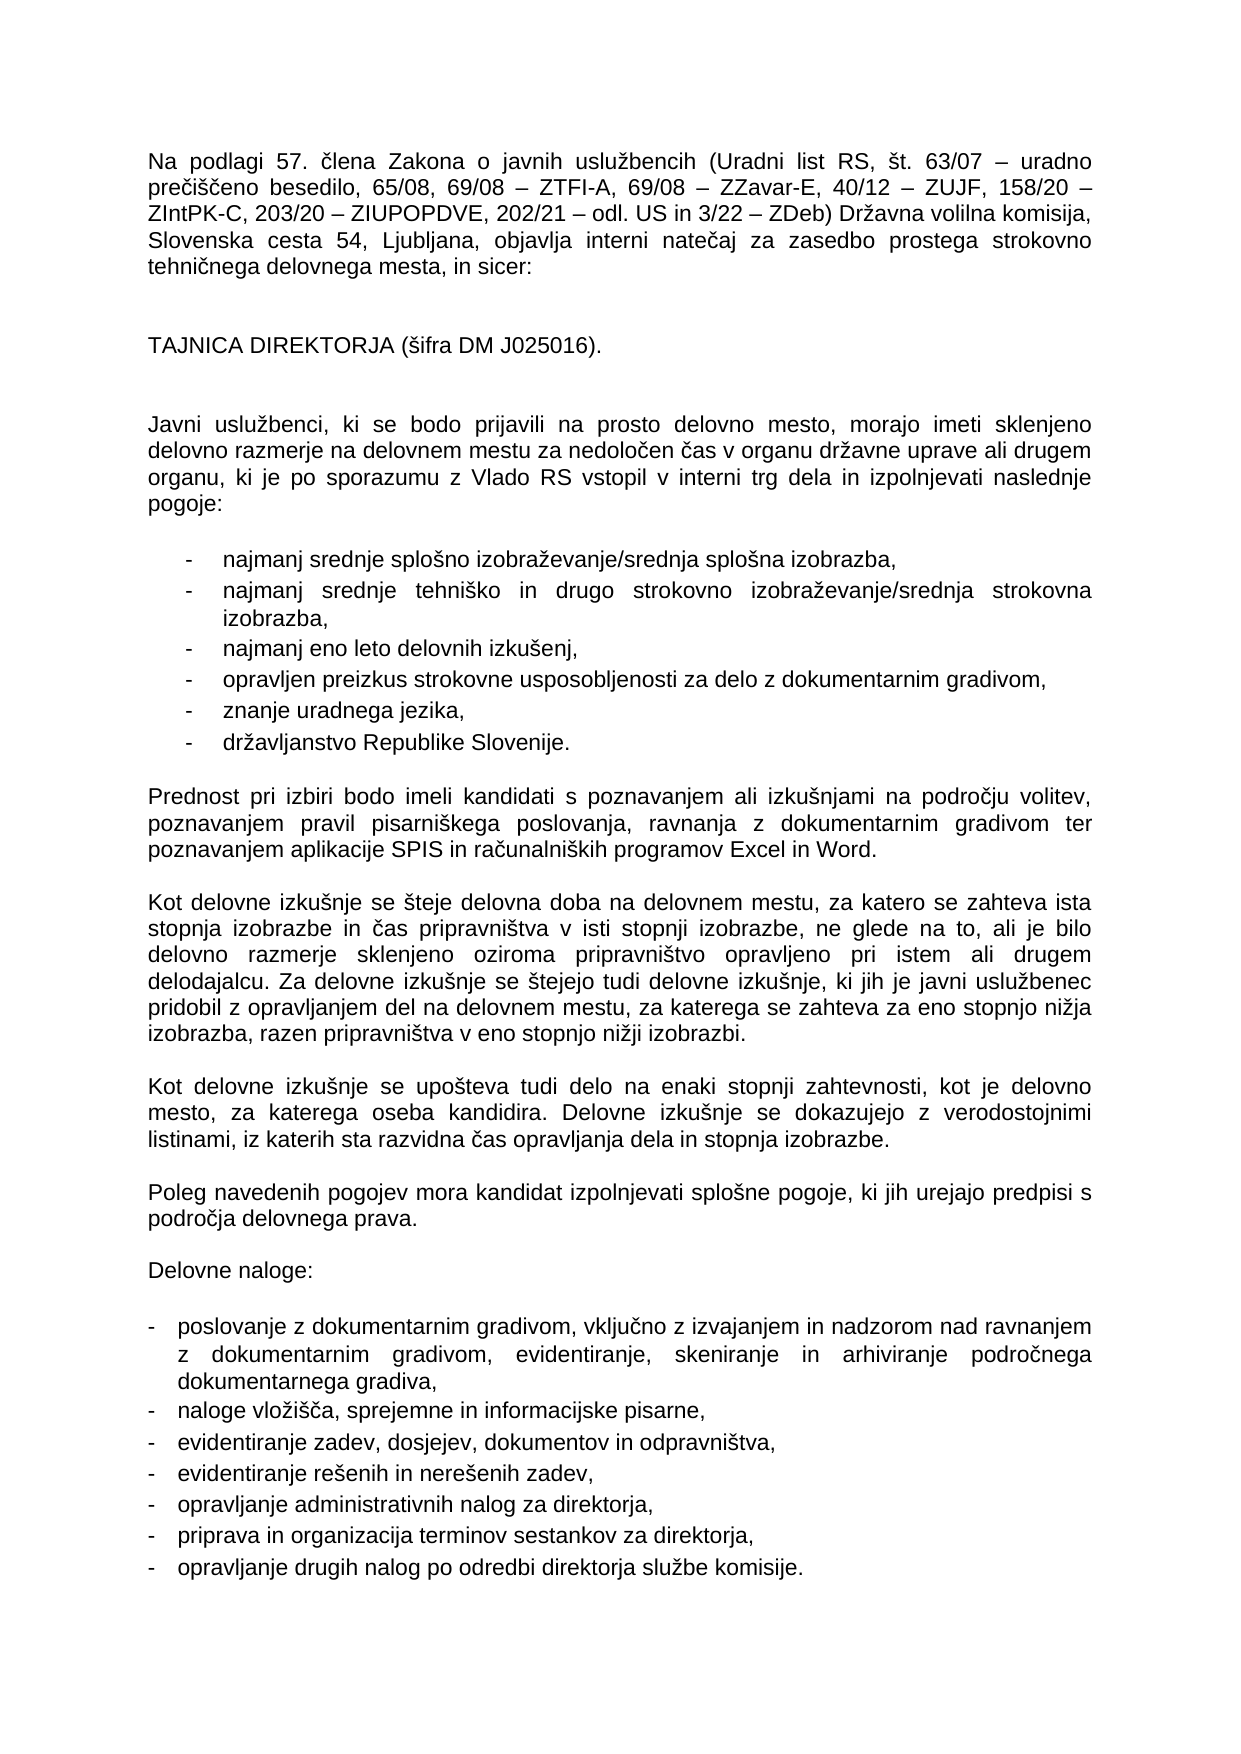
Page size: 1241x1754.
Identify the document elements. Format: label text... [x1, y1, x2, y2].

text Kot delovne izkušnje se šteje delovna doba na delovnem mestu, za katero se zahteva ista stopnja izobrazbe in čas pripravništva v isti stopnji izobrazbe, ne glede na to, ali je bilo delovno razmerje sklenjeno oziroma pripravništvo opravljeno pri istem ali drugem delodajalcu. Za delovne izkušnje se štejejo tudi delovne izkušnje, ki jih je javni uslužbenec pridobil z opravljanjem del na delovnem mestu, za katerega se zahteva za eno stopnjo nižja izobrazba, razen pripravništva v eno stopnjo nižji izobrazbi. [148, 888, 1093, 1047]
text Na podlagi 57. člena Zakona o javnih uslužbencih (Uradni list RS, št. 63/07 – uradno prečiščeno besedilo, 65/08, 69/08 – ZTFI-A, 69/08 – ZZavar-E, 40/12 – ZUJF, 158/20 – ZIntPK-C, 203/20 – ZIUPOPDVE, 202/21 – odl. US in 3/22 – ZDeb) Državna volilna komisija, Slovenska cesta 54, Ljubljana, objavlja interni natečaj za zasedbo prostega strokovno tehničnega delovnega mesta, in sicer: [148, 148, 1093, 279]
list opravljanje drugih nalog po odredbi direktorja službe komisije. [148, 1550, 1093, 1582]
text Poleg navedenih pogojev mora kandidat izpolnjevati splošne pogoje, ki jih urejajo predpisi s področja delovnega prava. [148, 1178, 1093, 1231]
list naloge vložišča, sprejemne in informacijske pisarne, [148, 1394, 1093, 1425]
list najmanj srednje splošno izobraževanje/srednja splošna izobrazba, [185, 543, 1093, 574]
list evidentiranje zadev, dosjejev, dokumentov in odpravništva, [148, 1425, 1093, 1457]
list državljanstvo Republike Slovenije. [185, 726, 1093, 757]
list opravljanje administrativnih nalog za direktorja, [148, 1488, 1093, 1519]
text Javni uslužbenci, ki se bodo prijavili na prosto delovno mesto, morajo imeti sklenjeno delovno razmerje na delovnem mestu za nedoločen čas v organu državne uprave ali drugem organu, ki je po sporazumu z Vlado RS vstopil v interni trg dela in izpolnjevati naslednje pogoje: [148, 411, 1093, 517]
list najmanj eno leto delovnih izkušenj, [185, 632, 1093, 663]
list poslovanje z dokumentarnim gradivom, vključno z izvajanjem in nadzorom nad ravnanjem z dokumentarnim gradivom, evidentiranje, skeniranje in arhiviranje področnega dokumentarnega gradiva, [148, 1310, 1093, 1394]
list najmanj srednje tehniško in drugo strokovno izobraževanje/srednja strokovna izobrazba, [185, 574, 1093, 632]
list priprava in organizacija terminov sestankov za direktorja, [148, 1519, 1093, 1550]
text Prednost pri izbiri bodo imeli kandidati s poznavanjem ali izkušnjami na področju volitev, poznavanjem pravil pisarniškega poslovanja, ravnanja z dokumentarnim gradivom ter poznavanjem aplikacije SPIS in računalniških programov Excel in Word. [148, 783, 1093, 862]
text TAJNICA DIREKTORJA (šifra DM J025016). [148, 332, 1093, 358]
list evidentiranje rešenih in nerešenih zadev, [148, 1457, 1093, 1488]
list opravljen preizkus strokovne usposobljenosti za delo z dokumentarnim gradivom, [185, 663, 1093, 694]
text Kot delovne izkušnje se upošteva tudi delo na enaki stopnji zahtevnosti, kot je delovno mesto, za katerega oseba kandidira. Delovne izkušnje se dokazujejo z verodostojnimi listinami, iz katerih sta razvidna čas opravljanja dela in stopnja izobrazbe. [148, 1073, 1093, 1152]
list znanje uradnega jezika, [185, 694, 1093, 726]
text Delovne naloge: [148, 1257, 1093, 1284]
